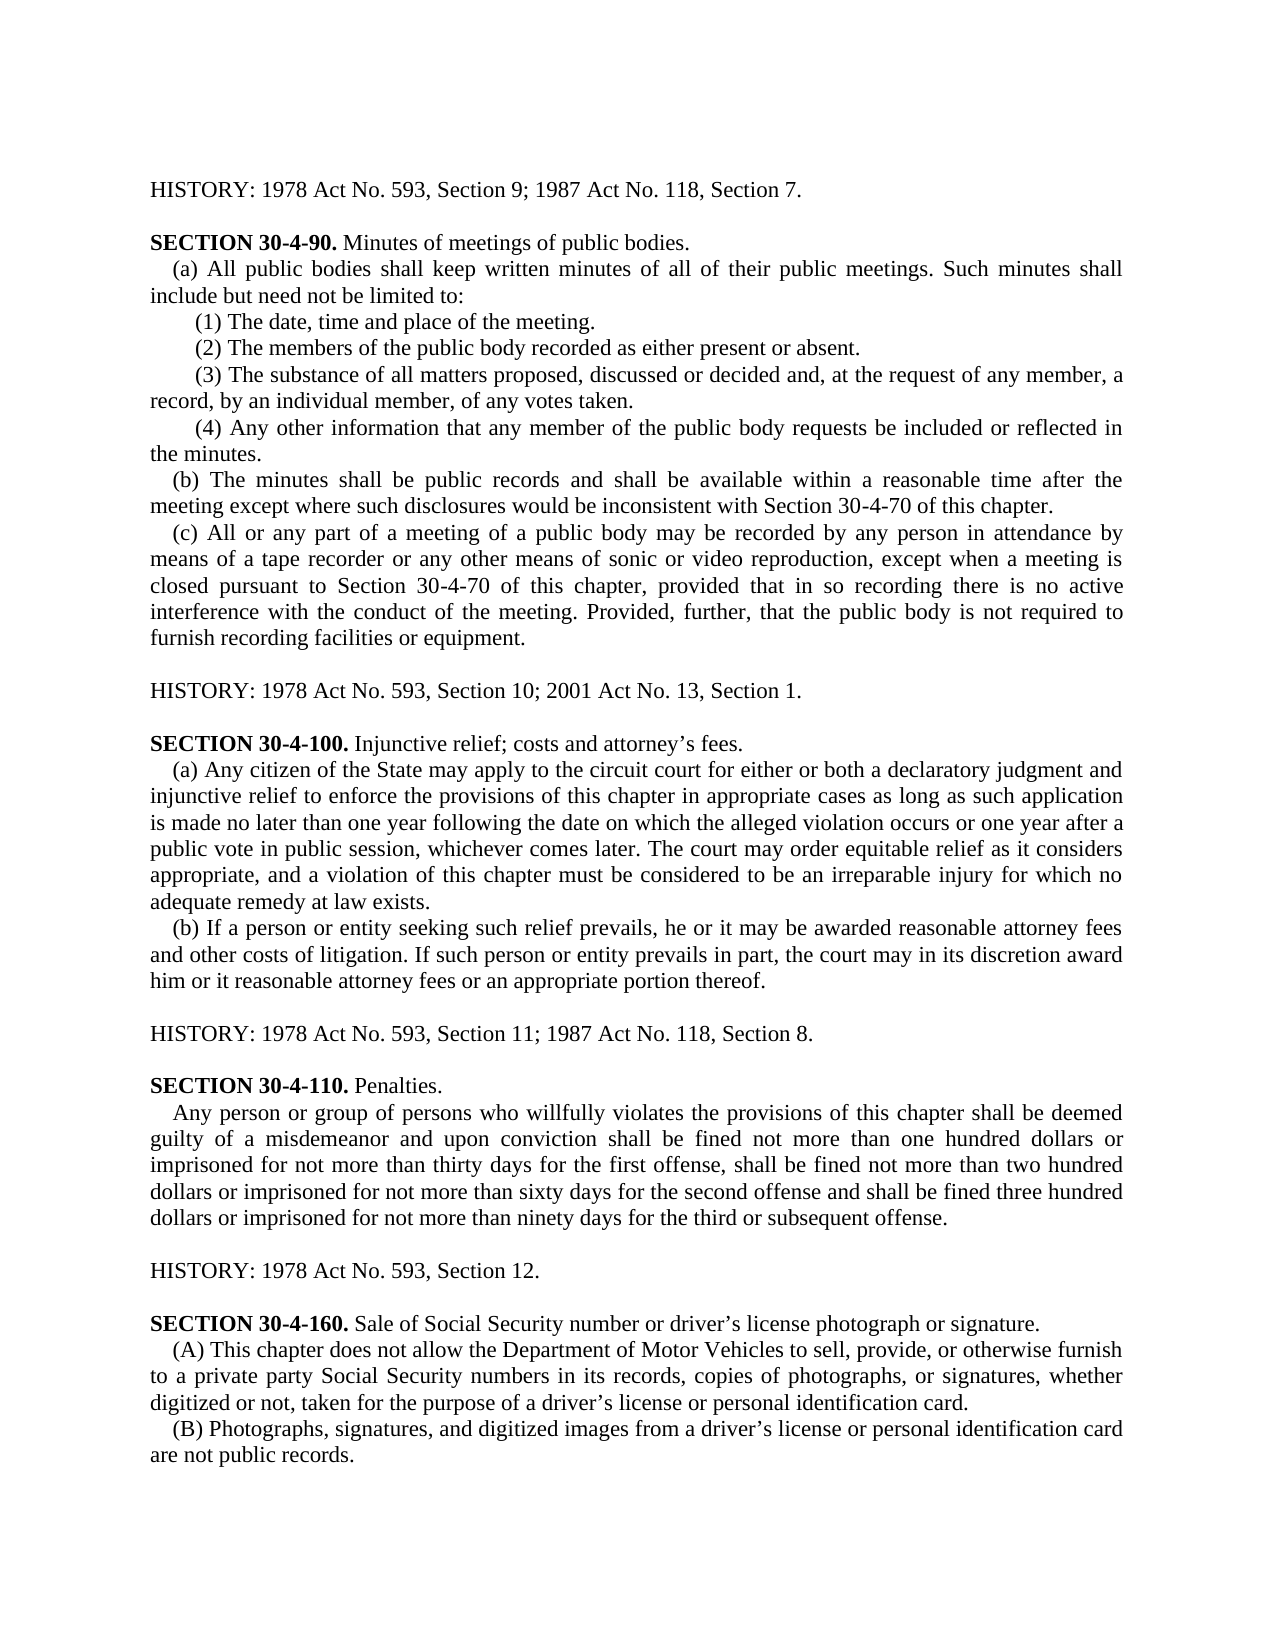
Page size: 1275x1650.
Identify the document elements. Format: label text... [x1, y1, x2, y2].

text (a) Any citizen of the State may apply to the circuit court for either or both a declaratory judgment and injunctive relief to enforce the provisions of this chapter in appropriate cases as long as such application is made no later than one year following the date on which the alleged violation occurs or one year after a public vote in public session, whichever comes later. The court may order equitable relief as it considers appropriate, and a violation of this chapter must be considered to be an irreparable injury for which no adequate remedy at law exists. [150, 756, 1125, 914]
text (4) Any other information that any member of the public body requests be included or reflected in the minutes. [150, 413, 1125, 466]
text (B) Photographs, signatures, and digitized images from a driver’s license or personal identification card are not public records. [150, 1415, 1125, 1468]
text HISTORY: 1978 Act No. 593, Section 12. [150, 1257, 1125, 1283]
text (A) This chapter does not allow the Department of Motor Vehicles to sell, provide, or otherwise furnish to a private party Social Security numbers in its records, copies of photographs, or signatures, whether digitized or not, taken for the purpose of a driver’s license or personal identification card. [150, 1336, 1125, 1415]
text (b) If a person or entity seeking such relief prevails, he or it may be awarded reasonable attorney fees and other costs of litigation. If such person or entity prevails in part, the court may in its discretion award him or it reasonable attorney fees or an appropriate portion thereof. [150, 914, 1125, 993]
text (2) The members of the public body recorded as either present or absent. [150, 334, 1125, 361]
text SECTION 30-4-110. Penalties. [150, 1072, 1125, 1099]
text (c) All or any part of a meeting of a public body may be recorded by any person in attendance by means of a tape recorder or any other means of sonic or video reproduction, except when a meeting is closed pursuant to Section 30-4-70 of this chapter, provided that in so recording there is no active interference with the conduct of the meeting. Provided, further, that the public body is not required to furnish recording facilities or equipment. [150, 519, 1125, 651]
text SECTION 30-4-90. Minutes of meetings of public bodies. [150, 229, 1125, 255]
text (1) The date, time and place of the meeting. [150, 308, 1125, 334]
text HISTORY: 1978 Act No. 593, Section 11; 1987 Act No. 118, Section 8. [150, 1020, 1125, 1046]
text (3) The substance of all matters proposed, discussed or decided and, at the request of any member, a record, by an individual member, of any votes taken. [150, 361, 1125, 413]
text HISTORY: 1978 Act No. 593, Section 10; 2001 Act No. 13, Section 1. [150, 677, 1125, 703]
text (a) All public bodies shall keep written minutes of all of their public meetings. Such minutes shall include but need not be limited to: [150, 255, 1125, 308]
text HISTORY: 1978 Act No. 593, Section 9; 1987 Act No. 118, Section 7. [150, 176, 1125, 203]
text Any person or group of persons who willfully violates the provisions of this chapter shall be deemed guilty of a misdemeanor and upon conviction shall be fined not more than one hundred dollars or imprisoned for not more than thirty days for the first offense, shall be fined not more than two hundred dollars or imprisoned for not more than sixty days for the second offense and shall be fined three hundred dollars or imprisoned for not more than ninety days for the third or subsequent offense. [150, 1099, 1125, 1231]
text SECTION 30-4-100. Injunctive relief; costs and attorney’s fees. [150, 730, 1125, 756]
text SECTION 30-4-160. Sale of Social Security number or driver’s license photograph or signature. [150, 1309, 1125, 1336]
text (b) The minutes shall be public records and shall be available within a reasonable time after the meeting except where such disclosures would be inconsistent with Section 30-4-70 of this chapter. [150, 466, 1125, 519]
